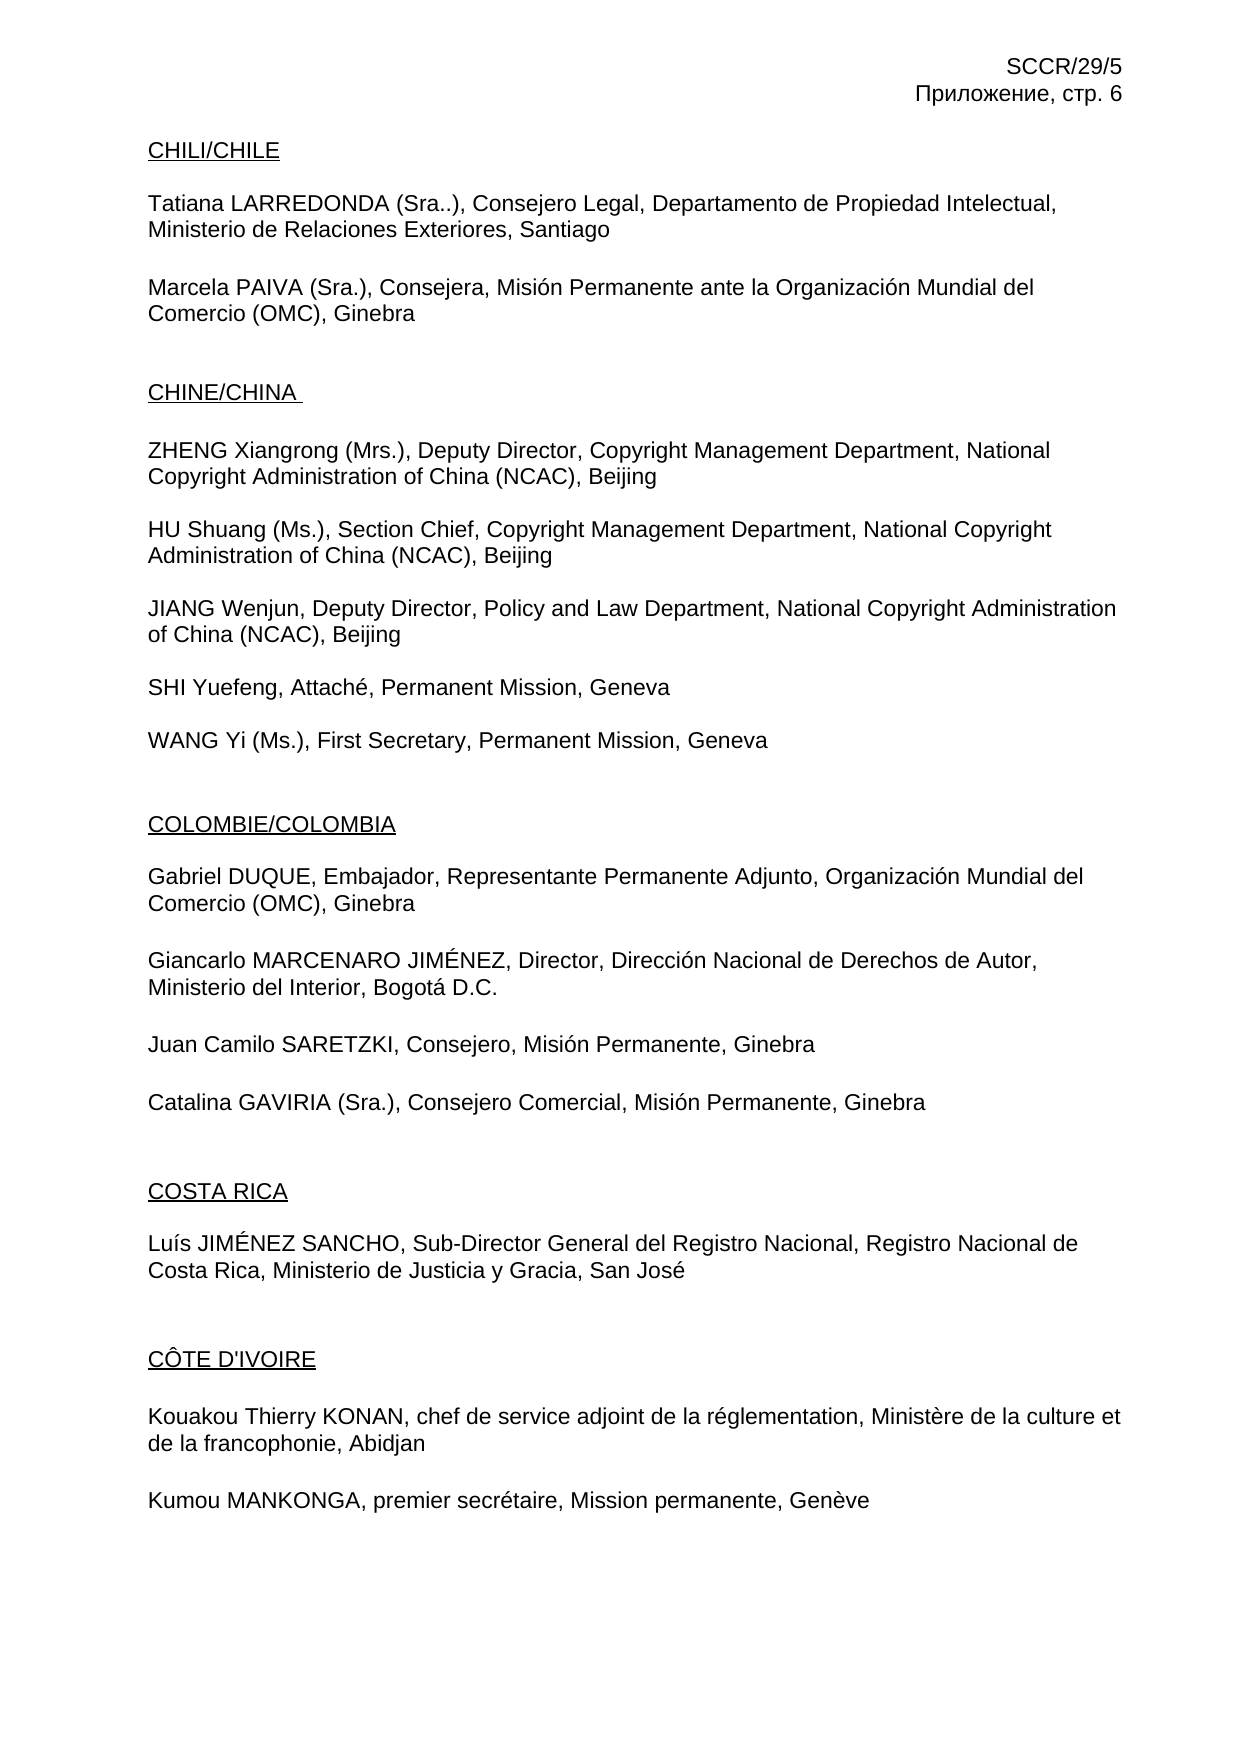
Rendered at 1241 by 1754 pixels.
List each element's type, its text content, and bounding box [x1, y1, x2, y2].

text CHILI/CHILE [148, 137, 1122, 163]
text Giancarlo MARCENARO JIMÉNEZ, Director, Dirección Nacional de Derechos de Autor, Ministerio del Interior, Bogotá D.C. [148, 947, 1122, 1000]
text COLOMBIE/COLOMBIA [148, 811, 1122, 837]
text WANG Yi (Ms.), First Secretary, Permanent Mission, Geneva [148, 727, 1122, 753]
text JIANG Wenjun, Deputy Director, Policy and Law Department, National Copyright Administration of China (NCAC), Beijing [148, 595, 1122, 648]
text Kumou MANKONGA, premier secrétaire, Mission permanente, Genève [148, 1487, 1122, 1513]
text Gabriel DUQUE, Embajador, Representante Permanente Adjunto, Organización Mundial del Comercio (OMC), Ginebra [148, 863, 1122, 916]
text Tatiana LARREDONDA (Sra..), Consejero Legal, Departamento de Propiedad Intelectual, Ministerio de Relaciones Exteriores, Santiago [148, 190, 1122, 242]
text CHINE/CHINA [148, 379, 1122, 406]
text HU Shuang (Ms.), Section Chief, Copyright Management Department, National Copyright Administration of China (NCAC), Beijing [148, 516, 1122, 568]
text ZHENG Xiangrong (Mrs.), Deputy Director, Copyright Management Department, National Copyright Administration of China (NCAC), Beijing [148, 437, 1122, 489]
text COSTA RICA [148, 1178, 1122, 1204]
text SHI Yuefeng, Attaché, Permanent Mission, Geneva [148, 674, 1122, 700]
text Luís JIMÉNEZ SANCHO, Sub-Director General del Registro Nacional, Registro Nacional de Costa Rica, Ministerio de Justicia y Gracia, San José [148, 1230, 1166, 1283]
text CÔTE D'IVOIRE [148, 1346, 1122, 1372]
text Catalina GAVIRIA (Sra.), Consejero Comercial, Misión Permanente, Ginebra [148, 1089, 1166, 1115]
text Marcela PAIVA (Sra.), Consejera, Misión Permanente ante la Organización Mundial del Comercio (OMC), Ginebra [148, 274, 1122, 326]
text Juan Camilo SARETZKI, Consejero, Misión Permanente, Ginebra [148, 1031, 1122, 1058]
text Kouakou Thierry KONAN, chef de service adjoint de la réglementation, Ministère de la culture et de la francophonie, Abidjan [148, 1403, 1122, 1456]
